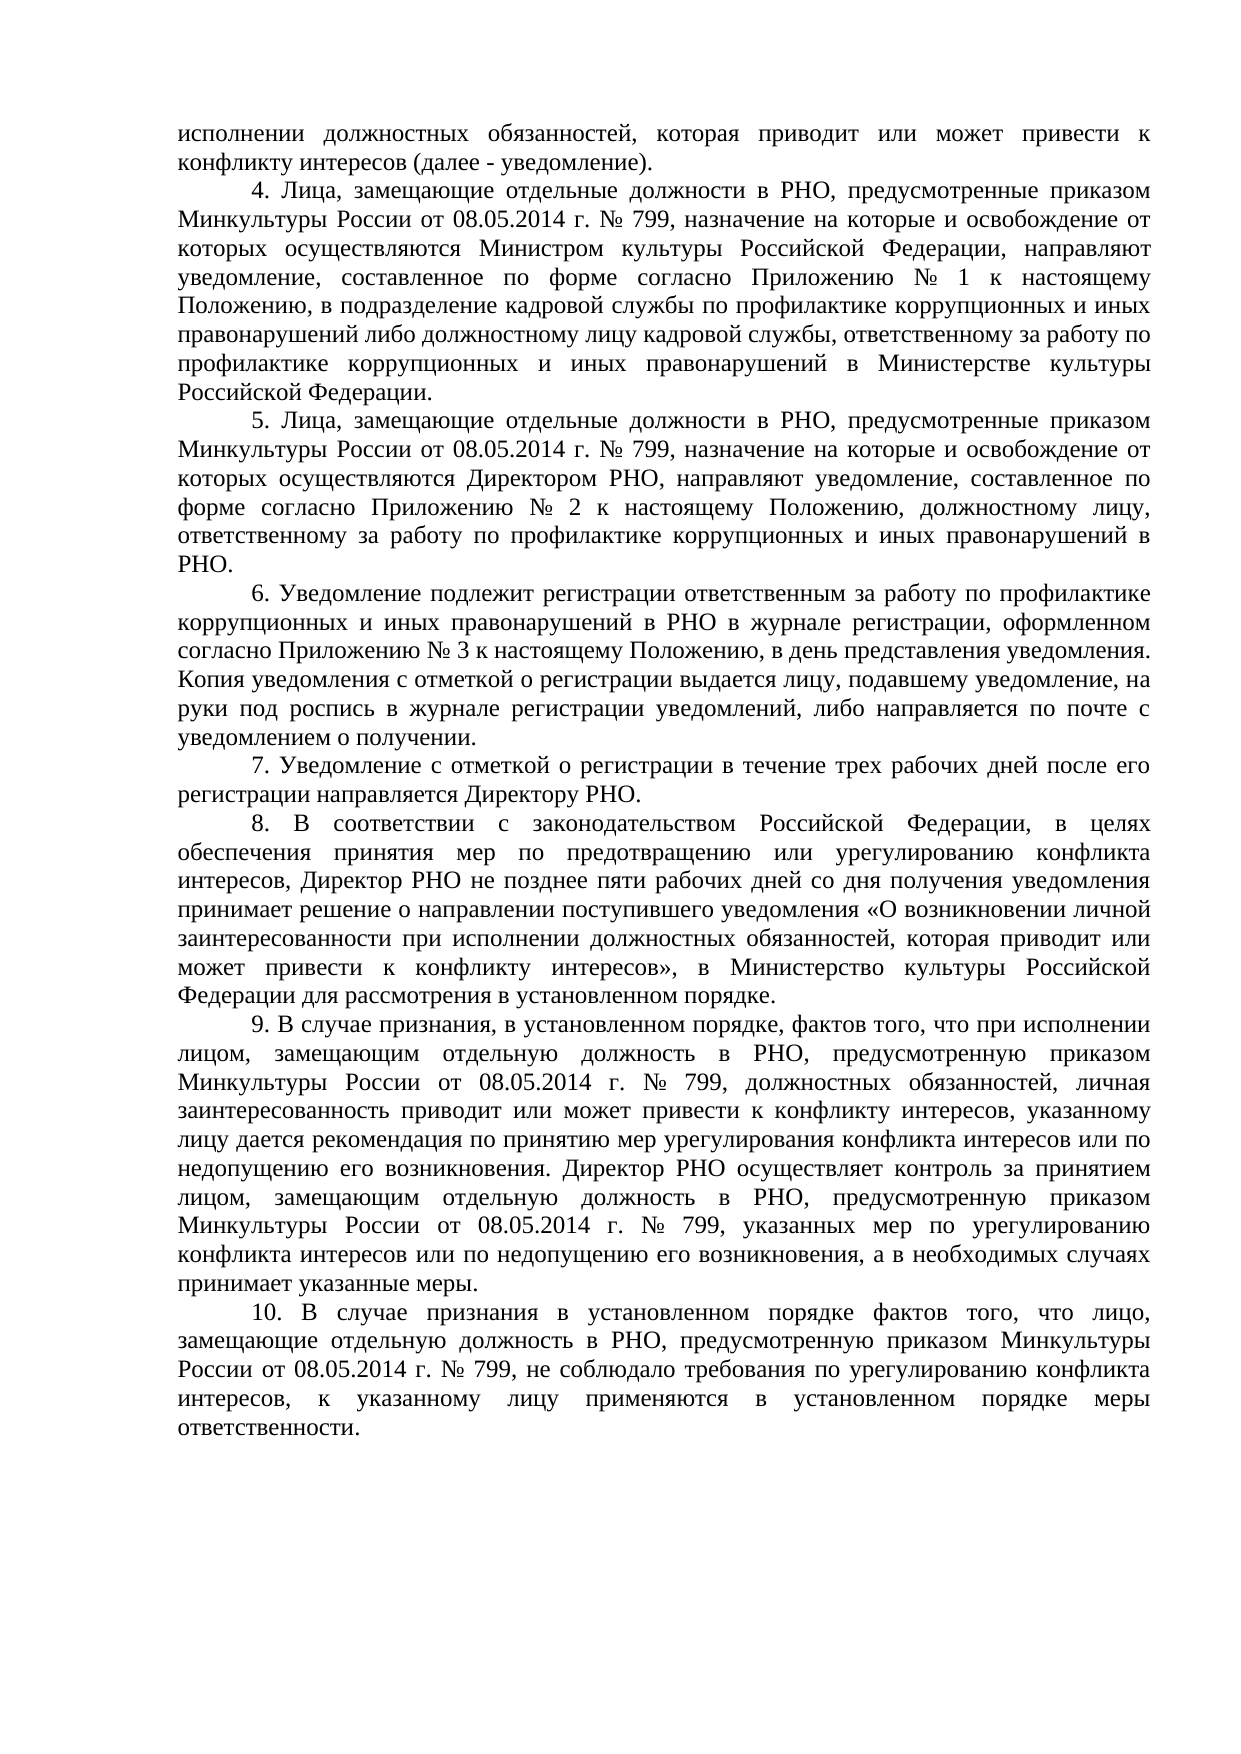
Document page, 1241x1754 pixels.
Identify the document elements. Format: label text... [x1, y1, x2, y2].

text 4. Лица, замещающие отдельные должности в РНО, предусмотренные приказом Минкультуры России от 08.05.2014 г. № 799, назначение на которые и освобождение от которых осуществляются Министром культуры Российской Федерации, направляют уведомление, составленное по форме согласно Приложению № 1 к настоящему Положению, в подразделение кадровой службы по профилактике коррупционных и иных правонарушений либо должностному лицу кадровой службы, ответственному за работу по профилактике коррупционных и иных правонарушений в Министерстве культуры Российской Федерации. [177, 176, 1152, 406]
text 5. Лица, замещающие отдельные должности в РНО, предусмотренные приказом Минкультуры России от 08.05.2014 г. № 799, назначение на которые и освобождение от которых осуществляются Директором РНО, направляют уведомление, составленное по форме согласно Приложению № 2 к настоящему Положению, должностному лицу, ответственному за работу по профилактике коррупционных и иных правонарушений в РНО. [177, 406, 1152, 578]
text 6. Уведомление подлежит регистрации ответственным за работу по профилактике коррупционных и иных правонарушений в РНО в журнале регистрации, оформленном согласно Приложению № 3 к настоящему Положению, в день представления уведомления. [177, 578, 1152, 664]
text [177, 118, 1152, 176]
text 10. В случае признания в установленном порядке фактов того, что лицо, замещающие отдельную должность в РНО, предусмотренную приказом Минкультуры России от 08.05.2014 г. № 799, не соблюдало требования по урегулированию конфликта интересов, к указанному лицу применяются в установленном порядке меры ответственности. [177, 1297, 1152, 1441]
text 8. В соответствии с законодательством Российской Федерации, в целях обеспечения принятия мер по предотвращению или урегулированию конфликта интересов, Директор РНО не позднее пяти рабочих дней со дня получения уведомления принимает решение о направлении поступившего уведомления «О возникновении личной заинтересованности при исполнении должностных обязанностей, которая приводит или может привести к конфликту интересов», в Министерство культуры Российской Федерации для рассмотрения в установленном порядке. [177, 808, 1152, 1009]
text 7. Уведомление с отметкой о регистрации в течение трех рабочих дней после его регистрации направляется Директору РНО. [177, 751, 1152, 808]
text Копия уведомления с отметкой о регистрации выдается лицу, подавшему уведомление, на руки под роспись в журнале регистрации уведомлений, либо направляется по почте с уведомлением о получении. [177, 664, 1152, 751]
text 9. В случае признания, в установленном порядке, фактов того, что при исполнении лицом, замещающим отдельную должность в РНО, предусмотренную приказом Минкультуры России от 08.05.2014 г. № 799, должностных обязанностей, личная заинтересованность приводит или может привести к конфликту интересов, указанному лицу дается рекомендация по принятию мер урегулирования конфликта интересов или по недопущению его возникновения. Директор РНО осуществляет контроль за принятием лицом, замещающим отдельную должность в РНО, предусмотренную приказом Минкультуры России от 08.05.2014 г. № 799, указанных мер по урегулированию конфликта интересов или по недопущению его возникновения, а в необходимых случаях принимает указанные меры. [177, 1009, 1152, 1297]
